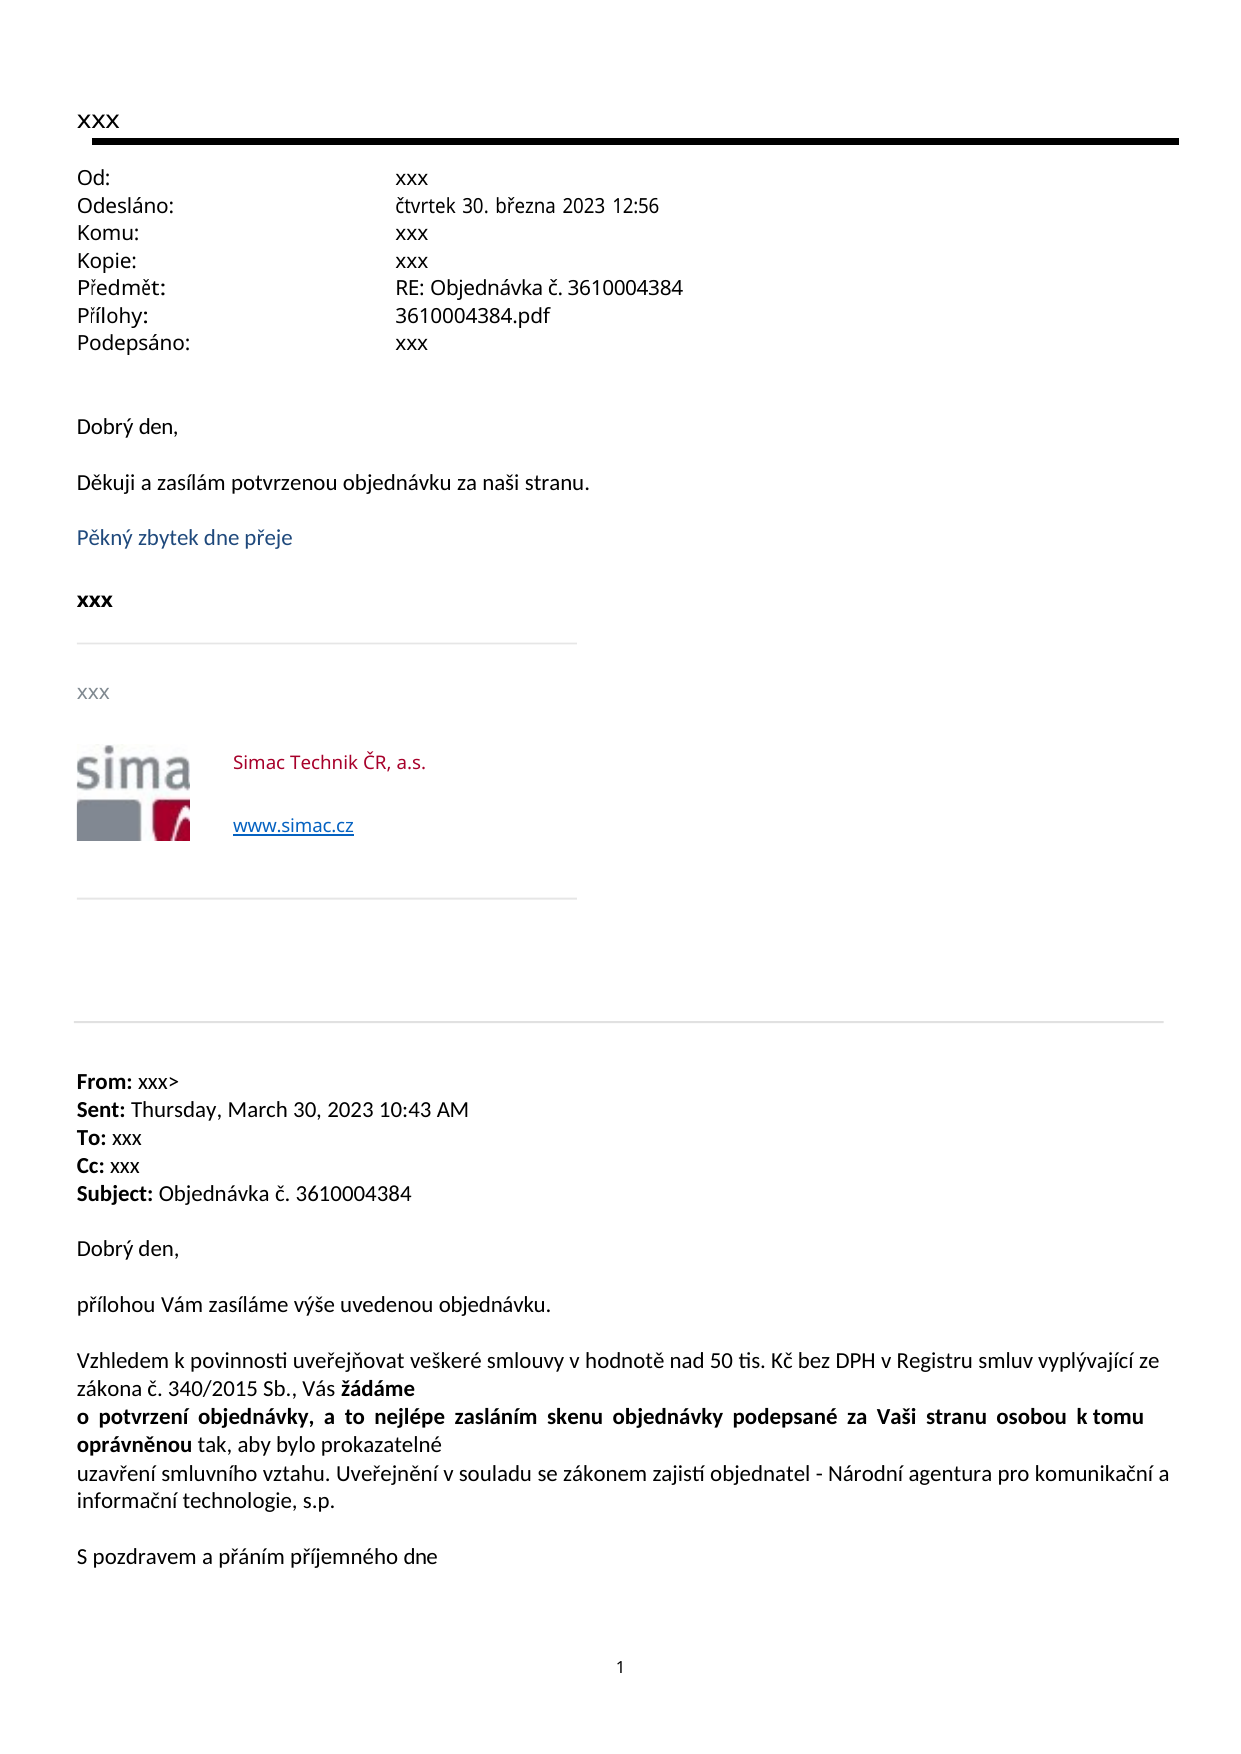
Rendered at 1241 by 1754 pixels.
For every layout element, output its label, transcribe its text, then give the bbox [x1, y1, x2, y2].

text přílohou Vám zasíláme výše uvedenou objednávku. [77, 1290, 1176, 1318]
text Komu: xxx [77, 219, 1176, 246]
text Předmět: RE: Objednávka č. 3610004384 [77, 274, 1176, 301]
text Podepsáno: xxx [77, 329, 1176, 356]
text xxx [77, 677, 1176, 706]
text Od: xxx [77, 163, 1176, 191]
title xxx [77, 102, 1176, 136]
text Simac Technik ČR, a.s. www.simac.cz [233, 750, 462, 838]
picture [76, 744, 190, 841]
text Vzhledem k povinnosti uveřejňovat veškeré smlouvy v hodnotě nad 50 tis. Kč bez DPH v Registru smluv vyplývající ze zákona č. 340/2015 Sb., Vás žádáme [77, 1346, 1176, 1402]
text Odesláno: čtvrtek 30. března 2023 12:56 [77, 191, 1176, 219]
text Sent: Thursday, March 30, 2023 10:43 AM [77, 1095, 1176, 1123]
text xxx [77, 585, 1176, 613]
text Subject: Objednávka č. 3610004384 Dobrý den, [77, 1179, 462, 1262]
text From: xxx> [77, 1067, 1176, 1095]
text S pozdravem a přáním příjemného dne [77, 1542, 1176, 1570]
text uzavření smluvního vztahu. Uveřejnění v souladu se zákonem zajistí objednatel - Národní agentura pro komunikační a informační technologie, s.p. [77, 1459, 1176, 1515]
text Dobrý den, [77, 412, 1176, 440]
text Přílohy: 3610004384.pdf [77, 301, 1176, 329]
text Cc: xxx [77, 1151, 1176, 1179]
text To: xxx [77, 1123, 1176, 1151]
text Děkuji a zasílám potvrzenou objednávku za naši stranu. Pěkný zbytek dne přeje [77, 468, 640, 552]
text o potvrzení objednávky, a to nejlépe zasláním skenu objednávky podepsané za Vaši stranu osobou k tomu oprávněnou tak, aby bylo prokazatelné [77, 1402, 1176, 1458]
text Kopie: xxx [77, 246, 1176, 274]
